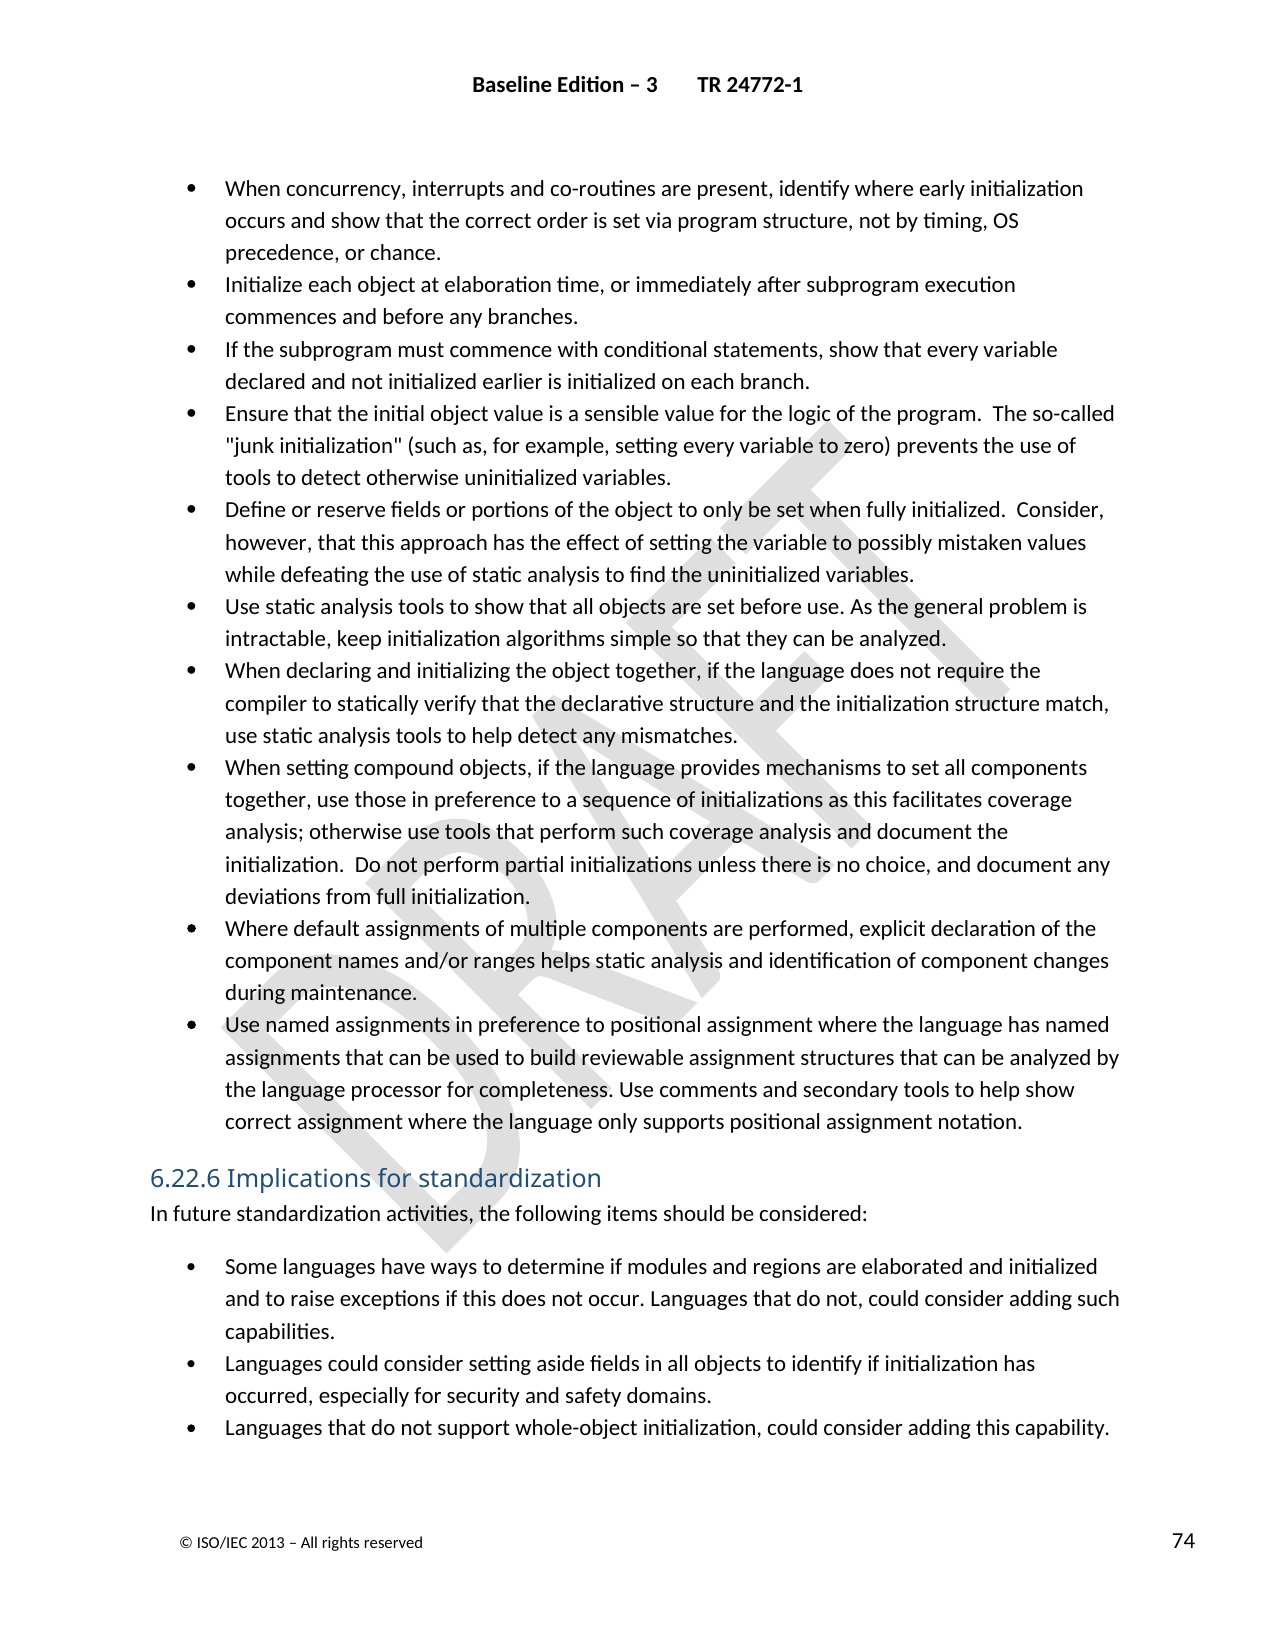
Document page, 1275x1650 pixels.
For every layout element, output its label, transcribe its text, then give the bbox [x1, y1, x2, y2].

list Where default assignments of multiple components are performed, explicit declaration of the component names and/or ranges helps static analysis and identification of component changes during maintenance. [187, 914, 1125, 1006]
list When concurrency, interrupts and co-routines are present, identify where early initialization occurs and show that the correct order is set via program structure, not by timing, OS precedence, or chance. [187, 174, 1125, 266]
list Languages that do not support whole-object initialization, could consider adding this capability. [187, 1413, 1125, 1441]
list If the subprogram must commence with conditional statements, show that every variable declared and not initialized earlier is initialized on each branch. [187, 335, 1125, 395]
list Use static analysis tools to show that all objects are set before use. As the general problem is intractable, keep initialization algorithms simple so that they can be analyzed. [187, 592, 1125, 652]
list Define or reserve fields or portions of the object to only be set when fully initialized. Consider, however, that this approach has the effect of setting the variable to possibly mistaken values while defeating the use of static analysis to find the uninitialized variables. [187, 496, 1125, 588]
list Ensure that the initial object value is a sensible value for the logic of the program. The so-called "junk initialization" (such as, for example, setting every variable to zero) prevents the use of tools to detect otherwise uninitialized variables. [187, 399, 1125, 491]
subtitle 6.22.6 Implications for standardization [150, 1160, 1125, 1194]
list Use named assignments in preference to positional assignment where the language has named assignments that can be used to build reviewable assignment structures that can be analyzed by the language processor for completeness. Use comments and secondary tools to help show correct assignment where the language only supports positional assignment notation. [187, 1011, 1125, 1135]
list Some languages have ways to determine if modules and regions are elaborated and initialized and to raise exceptions if this does not occur. Languages that do not, could consider adding such capabilities. [187, 1252, 1125, 1345]
text In future standardization activities, the following items should be considered: [150, 1199, 1125, 1227]
list When declaring and initializing the object together, if the language does not require the compiler to statically verify that the declarative structure and the initialization structure match, use static analysis tools to help detect any mismatches. [187, 657, 1125, 749]
list When setting compound objects, if the language provides mechanisms to set all components together, use those in preference to a sequence of initializations as this facilitates coverage analysis; otherwise use tools that perform such coverage analysis and document the initialization. Do not perform partial initializations unless there is no choice, and document any deviations from full initialization. [187, 753, 1132, 910]
list Initialize each object at elaboration time, or immediately after subprogram execution commences and before any branches. [187, 270, 1125, 331]
list Languages could consider setting aside fields in all objects to identify if initialization has occurred, especially for security and safety domains. [187, 1349, 1125, 1409]
